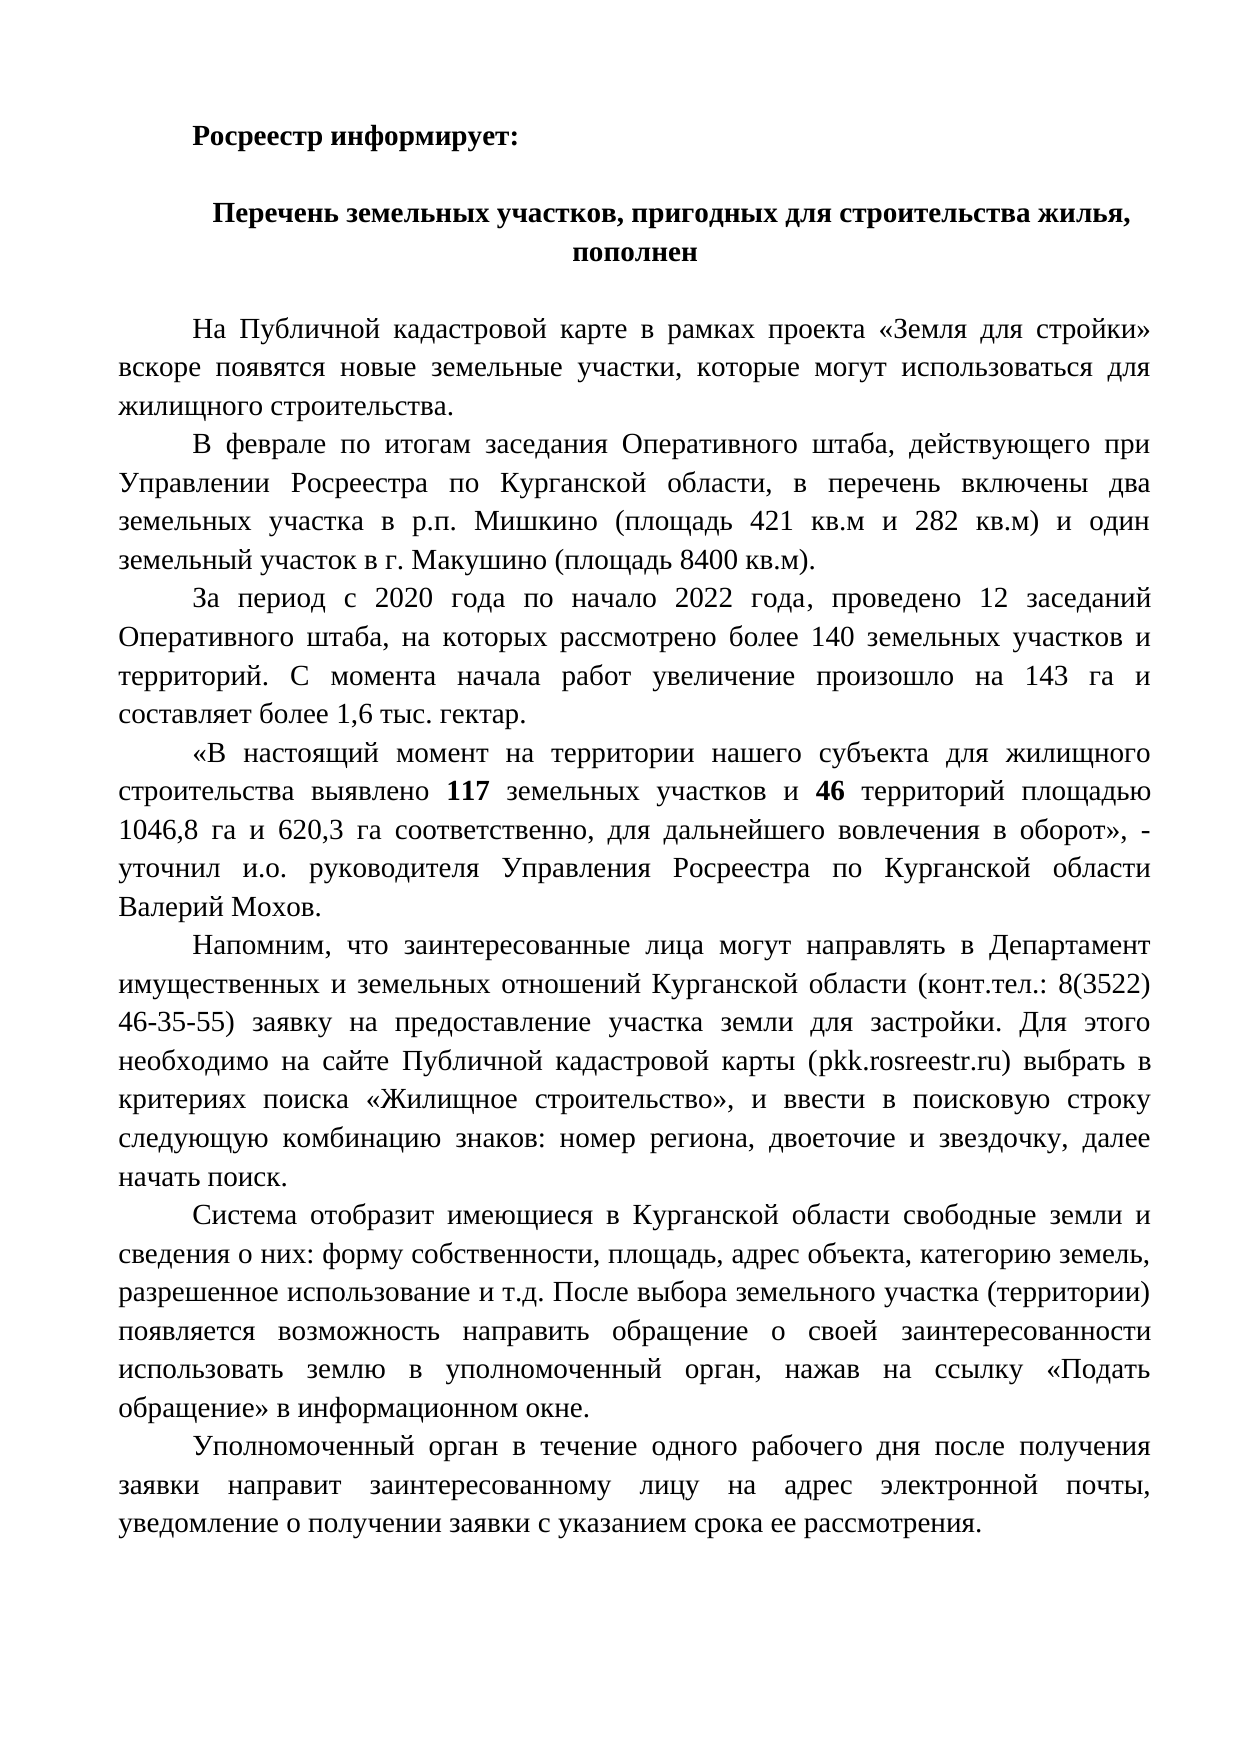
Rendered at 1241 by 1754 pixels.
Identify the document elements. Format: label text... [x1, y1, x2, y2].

text Напомним, что заинтересованные лица могут направлять в Департамент имущественных и земельных отношений Курганской области (конт.тел.: 8(3522) 46-35-55) заявку на предоставление участка земли для застройки. Для этого необходимо на сайте Публичной кадастровой карты (pkk.rosreestr.ru) выбрать в критериях поиска «Жилищное строительство», и ввести в поисковую строку следующую комбинацию знаков: номер региона, двоеточие и звездочку, далее начать поиск. [118, 927, 1152, 1192]
text Система отобразит имеющиеся в Курганской области свободные земли и сведения о них: форму собственности, площадь, адрес объекта, категорию земель, разрешенное использование и т.д. После выбора земельного участка (территории) появляется возможность направить обращение о своей заинтересованности использовать землю в уполномоченный орган, нажав на ссылку «Подать обращение» в информационном окне. [118, 1197, 1152, 1423]
text Перечень земельных участков, пригодных для строительства жилья, пополнен [118, 195, 1152, 267]
text На Публичной кадастровой карте в рамках проекта «Земля для стройки» вскоре появятся новые земельные участки, которые могут использоваться для жилищного строительства. [118, 311, 1152, 421]
text «В настоящий момент на территории нашего субъекта для жилищного строительства выявлено 117 земельных участков и 46 территорий площадью 1046,8 га и 620,3 га соответственно, для дальнейшего вовлечения в оборот», - уточнил и.о. руководителя Управления Росреестра по Курганской области Валерий Мохов. [118, 735, 1152, 922]
text За период с 2020 года по начало 2022 года, проведено 12 заседаний Оперативного штаба, на которых рассмотрено более 140 земельных участков и территорий. С момента начала работ увеличение произошло на 143 га и составляет более 1,6 тыс. гектар. [118, 581, 1152, 730]
text В феврале по итогам заседания Оперативного штаба, действующего при Управлении Росреестра по Курганской области, в перечень включены два земельных участка в р.п. Мишкино (площадь 421 кв.м и 282 кв.м) и один земельный участок в г. Макушино (площадь 8400 кв.м). [118, 426, 1152, 576]
text Уполномоченный орган в течение одного рабочего дня после получения заявки направит заинтересованному лицу на адрес электронной почты, уведомление о получении заявки с указанием срока ее рассмотрения. [118, 1428, 1152, 1539]
text Росреестр информирует: [118, 118, 1152, 152]
